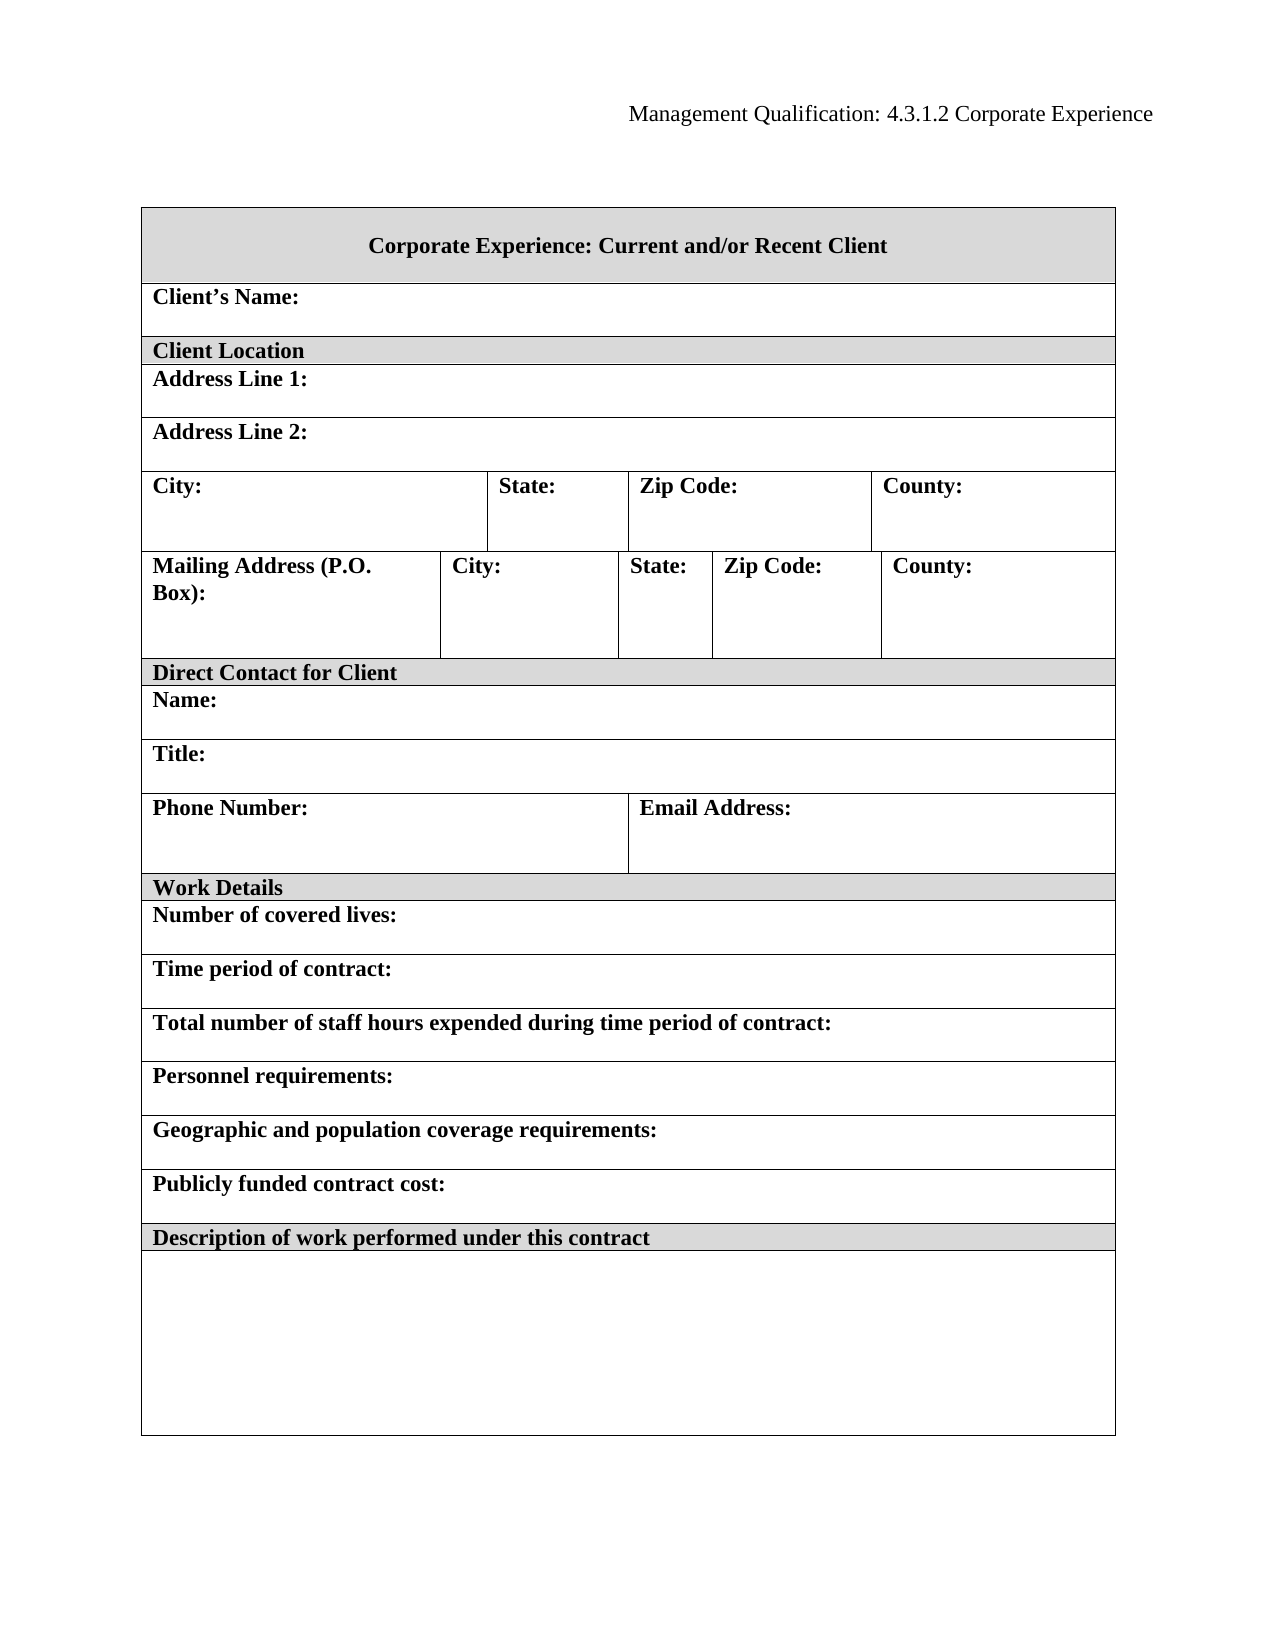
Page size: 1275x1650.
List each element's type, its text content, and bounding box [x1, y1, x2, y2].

table_cell Address Line 2: [142, 418, 1115, 471]
table_cell Personnel requirements: [142, 1062, 1115, 1115]
table_cell Title: [142, 740, 1115, 792]
table_cell Geographic and population coverage requirements: [142, 1116, 1115, 1169]
table_cell County: [882, 552, 1115, 658]
table_cell Client Location [142, 337, 1115, 363]
table_cell Description of work performed under this contract [142, 1224, 1115, 1250]
table_cell Zip Code: [629, 472, 871, 551]
table_cell County: [872, 472, 1115, 551]
table_header Corporate Experience: Current and/or Recent Client [142, 208, 1115, 282]
table_cell State: [488, 472, 628, 551]
table_cell State: [619, 552, 712, 658]
table_cell Client’s Name: [142, 284, 1115, 336]
table_cell [142, 1251, 1115, 1435]
table_cell Time period of contract: [142, 955, 1115, 1007]
table_cell Zip Code: [713, 552, 881, 658]
table_cell Address Line 1: [142, 365, 1115, 417]
table_cell Email Address: [629, 794, 1115, 873]
table_cell City: [142, 472, 487, 551]
table_cell Direct Contact for Client [142, 659, 1115, 685]
table_cell Publicly funded contract cost: [142, 1170, 1115, 1222]
table_cell City: [441, 552, 618, 658]
table_cell Number of covered lives: [142, 901, 1115, 954]
table_cell Work Details [142, 874, 1115, 900]
table_cell Total number of staff hours expended during time period of contract: [142, 1009, 1115, 1061]
table_cell Phone Number: [142, 794, 628, 873]
table_cell Name: [142, 686, 1115, 739]
table_cell Mailing Address (P.O. Box): [142, 552, 440, 658]
